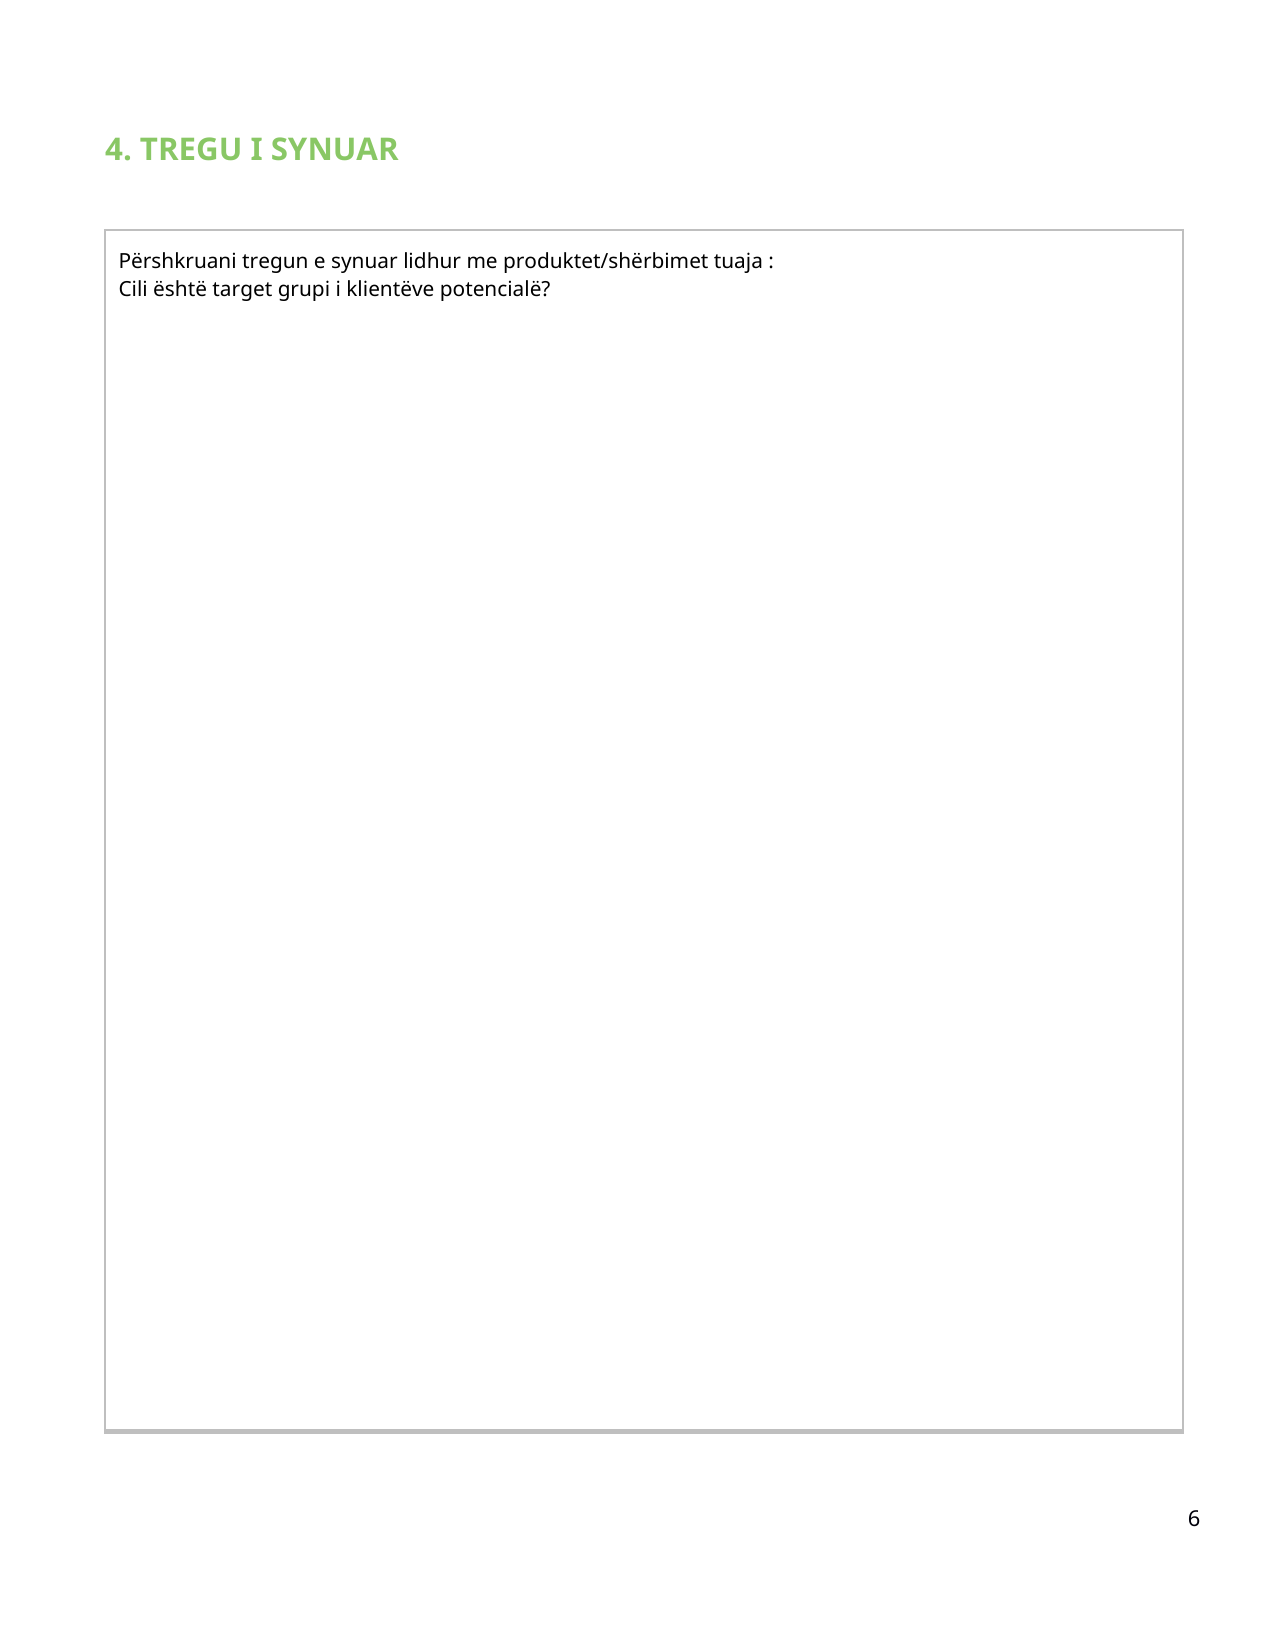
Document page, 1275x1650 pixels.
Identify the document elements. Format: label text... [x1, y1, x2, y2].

subtitle 4. tregu i synuar [105, 127, 1200, 170]
table_header Përshkruani tregun e synuar lidhur me produktet/shërbimet tuaja : Cili është target grupi i klientëve potencialë? [106, 231, 1182, 1429]
